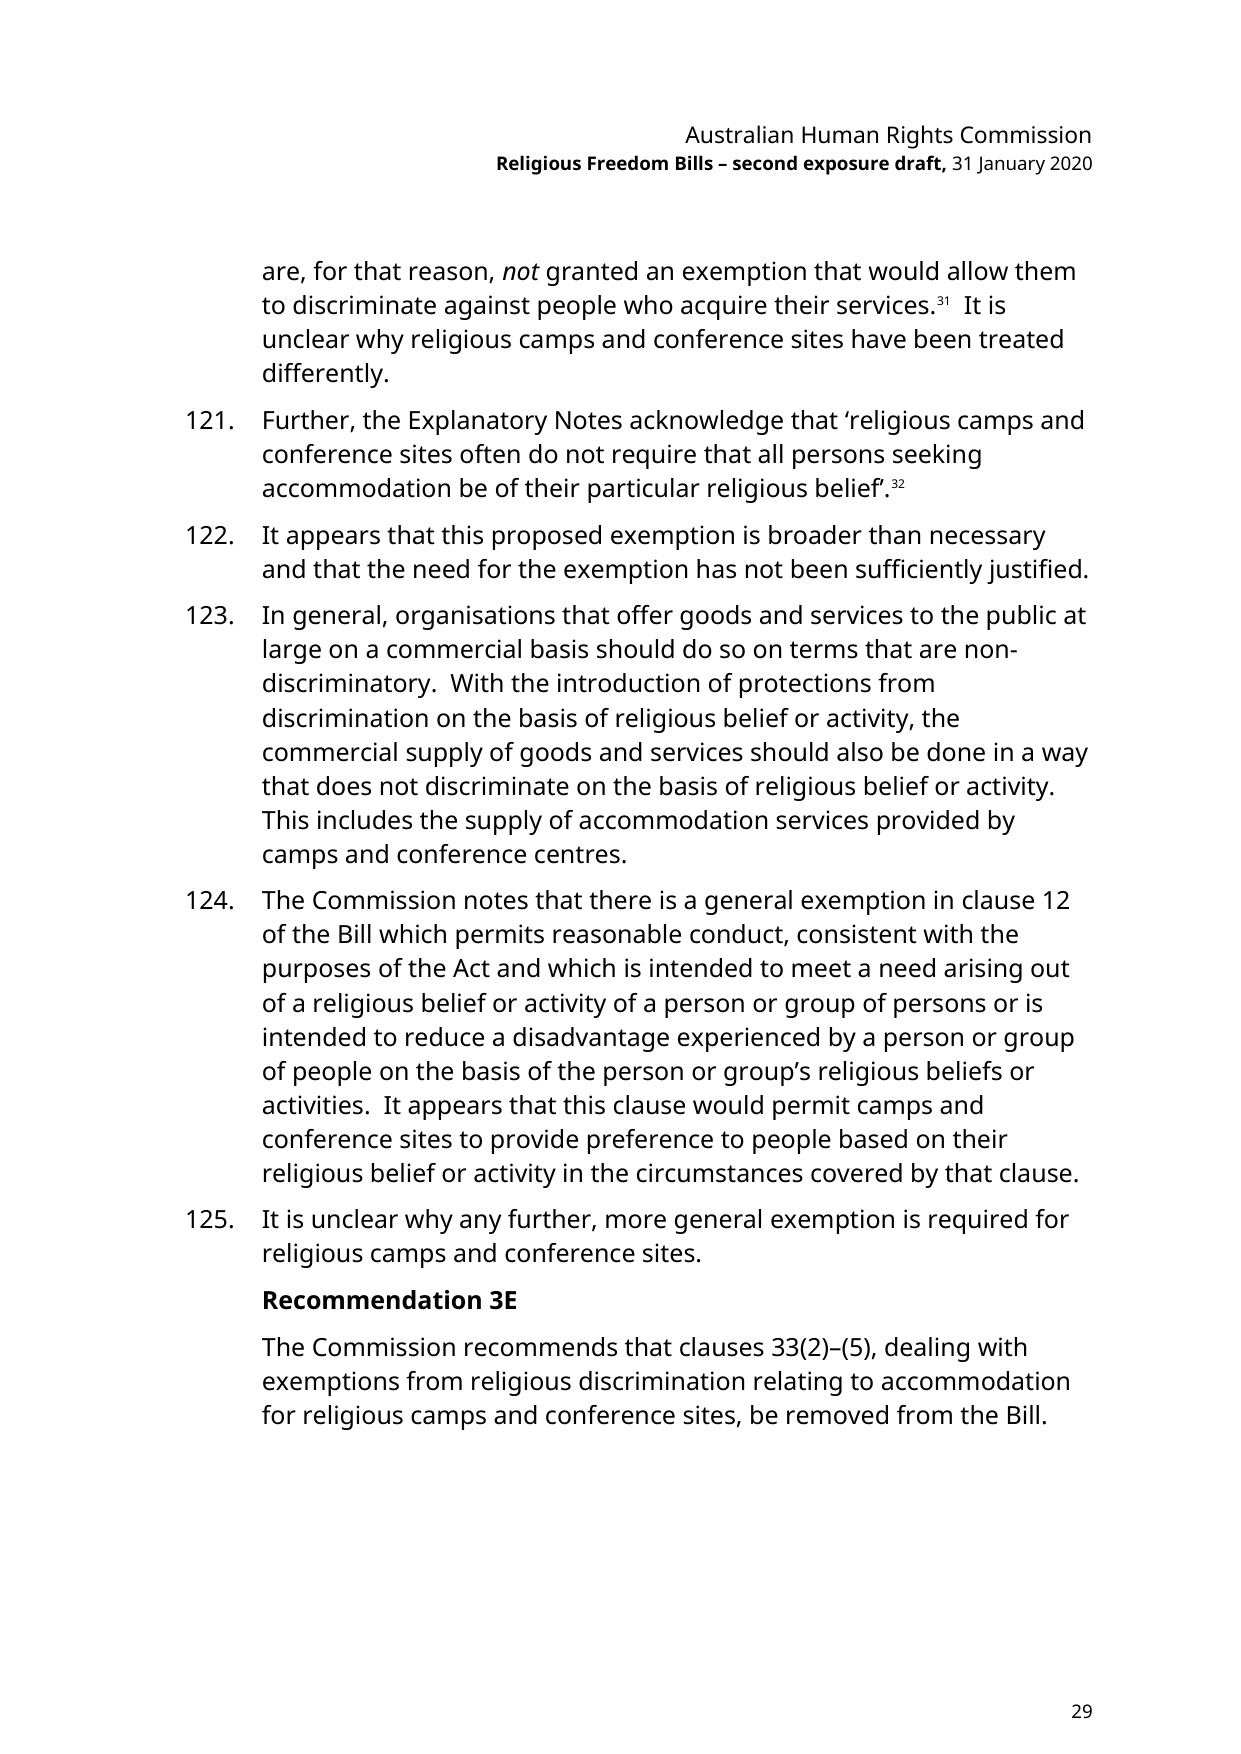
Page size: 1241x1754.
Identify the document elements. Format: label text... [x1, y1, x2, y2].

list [185, 254, 1092, 390]
list Recommendation 3E [262, 1283, 1092, 1317]
list The Commission notes that there is a general exemption in clause 12 of the Bill which permits reasonable conduct, consistent with the purposes of the Act and which is intended to meet a need arising out of a religious belief or activity of a person or group of persons or is intended to reduce a disadvantage experienced by a person or group of people on the basis of the person or group’s religious beliefs or activities. It appears that this clause would permit camps and conference sites to provide preference to people based on their religious belief or activity in the circumstances covered by that clause. [185, 883, 1092, 1189]
list In general, organisations that offer goods and services to the public at large on a commercial basis should do so on terms that are non-discriminatory. With the introduction of protections from discrimination on the basis of religious belief or activity, the commercial supply of goods and services should also be done in a way that does not discriminate on the basis of religious belief or activity. This includes the supply of accommodation services provided by camps and conference centres. [185, 598, 1092, 871]
list The Commission recommends that clauses 33(2)–(5), dealing with exemptions from religious discrimination relating to accommodation for religious camps and conference sites, be removed from the Bill. [262, 1329, 1092, 1431]
list It appears that this proposed exemption is broader than necessary and that the need for the exemption has not been sufficiently justified. [185, 517, 1092, 586]
list It is unclear why any further, more general exemption is required for religious camps and conference sites. [185, 1202, 1092, 1270]
list Further, the Explanatory Notes acknowledge that ‘religious camps and conference sites often do not require that all persons seeking accommodation be of their particular religious belief’. [185, 403, 1092, 505]
